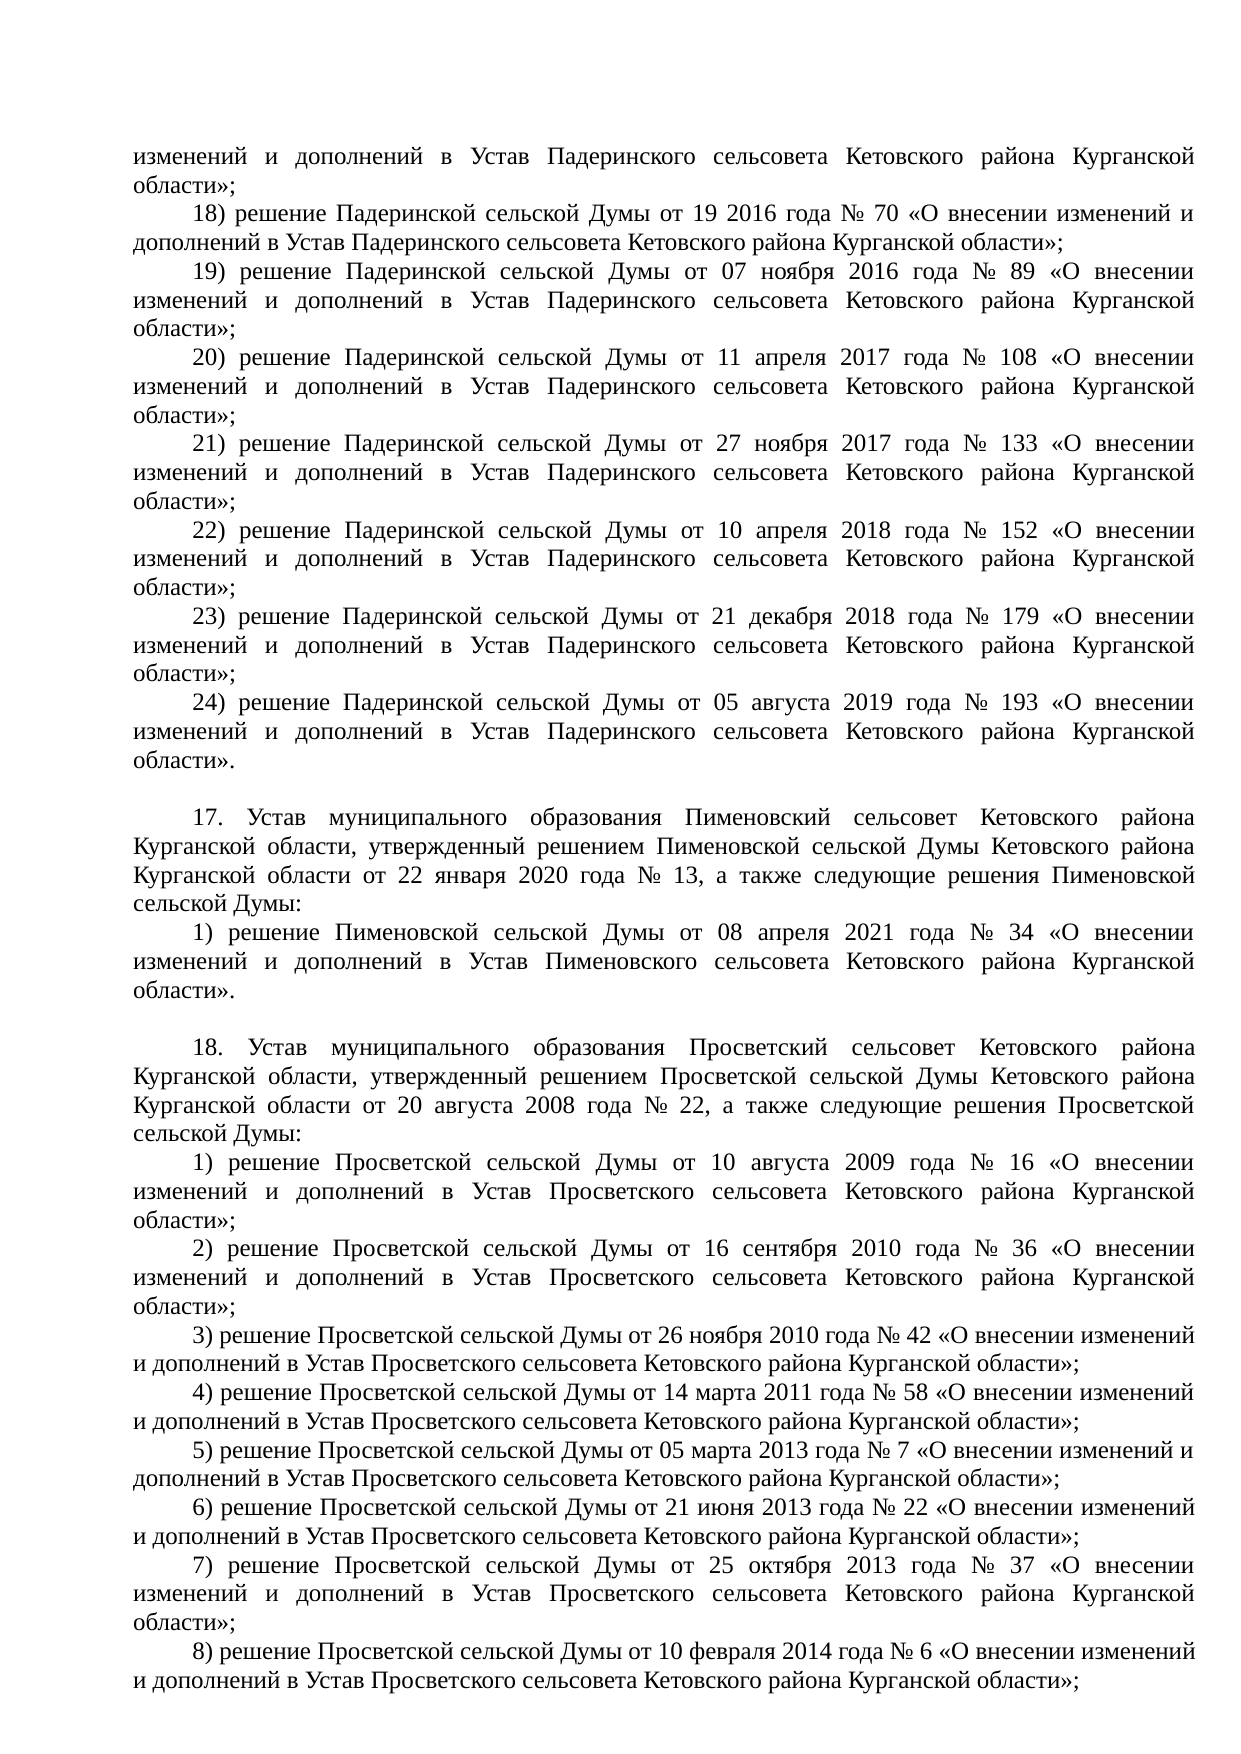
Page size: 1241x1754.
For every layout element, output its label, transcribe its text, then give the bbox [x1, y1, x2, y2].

text 21) решение Падеринской сельской Думы от 27 ноября 2017 года № 133 «О внесении изменений и дополнений в Устав Падеринского сельсовета Кетовского района Курганской области»; [133, 428, 1196, 515]
text 23) решение Падеринской сельской Думы от 21 декабря 2018 года № 179 «О внесении изменений и дополнений в Устав Падеринского сельсовета Кетовского района Курганской области»; [133, 601, 1196, 687]
text 4) решение Просветской сельской Думы от 14 марта 2011 года № 58 «О внесении изменений и дополнений в Устав Просветского сельсовета Кетовского района Курганской области»; [133, 1377, 1196, 1435]
text 7) решение Просветской сельской Думы от 25 октября 2013 года № 37 «О внесении изменений и дополнений в Устав Просветского сельсовета Кетовского района Курганской области»; [133, 1550, 1196, 1636]
text 20) решение Падеринской сельской Думы от 11 апреля 2017 года № 108 «О внесении изменений и дополнений в Устав Падеринского сельсовета Кетовского района Курганской области»; [133, 342, 1196, 428]
text 24) решение Падеринской сельской Думы от 05 августа 2019 года № 193 «О внесении изменений и дополнений в Устав Падеринского сельсовета Кетовского района Курганской области». [133, 687, 1196, 773]
text 6) решение Просветской сельской Думы от 21 июня 2013 года № 22 «О внесении изменений и дополнений в Устав Просветского сельсовета Кетовского района Курганской области»; [133, 1492, 1196, 1550]
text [133, 141, 1196, 198]
text 5) решение Просветской сельской Думы от 05 марта 2013 года № 7 «О внесении изменений и дополнений в Устав Просветского сельсовета Кетовского района Курганской области»; [133, 1435, 1196, 1492]
text 1) решение Пименовской сельской Думы от 08 апреля 2021 года № 34 «О внесении изменений и дополнений в Устав Пименовского сельсовета Кетовского района Курганской области». [133, 917, 1196, 1003]
text 8) решение Просветской сельской Думы от 10 февраля 2014 года № 6 «О внесении изменений и дополнений в Устав Просветского сельсовета Кетовского района Курганской области»; [133, 1636, 1196, 1693]
text 2) решение Просветской сельской Думы от 16 сентября 2010 года № 36 «О внесении изменений и дополнений в Устав Просветского сельсовета Кетовского района Курганской области»; [133, 1233, 1196, 1320]
text 19) решение Падеринской сельской Думы от 07 ноября 2016 года № 89 «О внесении изменений и дополнений в Устав Падеринского сельсовета Кетовского района Курганской области»; [133, 256, 1196, 342]
text 18. Устав муниципального образования Просветский сельсовет Кетовского района Курганской области, утвержденный решением Просветской сельской Думы Кетовского района Курганской области от 20 августа 2008 года № 22, а также следующие решения Просветской сельской Думы: [133, 1032, 1196, 1147]
text 22) решение Падеринской сельской Думы от 10 апреля 2018 года № 152 «О внесении изменений и дополнений в Устав Падеринского сельсовета Кетовского района Курганской области»; [133, 515, 1196, 601]
text 17. Устав муниципального образования Пименовский сельсовет Кетовского района Курганской области, утвержденный решением Пименовской сельской Думы Кетовского района Курганской области от 22 января 2020 года № 13, а также следующие решения Пименовской сельской Думы: [133, 802, 1196, 917]
text 18) решение Падеринской сельской Думы от 19 2016 года № 70 «О внесении изменений и дополнений в Устав Падеринского сельсовета Кетовского района Курганской области»; [133, 198, 1196, 256]
text 1) решение Просветской сельской Думы от 10 августа 2009 года № 16 «О внесении изменений и дополнений в Устав Просветского сельсовета Кетовского района Курганской области»; [133, 1147, 1196, 1233]
text 3) решение Просветской сельской Думы от 26 ноября 2010 года № 42 «О внесении изменений и дополнений в Устав Просветского сельсовета Кетовского района Курганской области»; [133, 1320, 1196, 1377]
